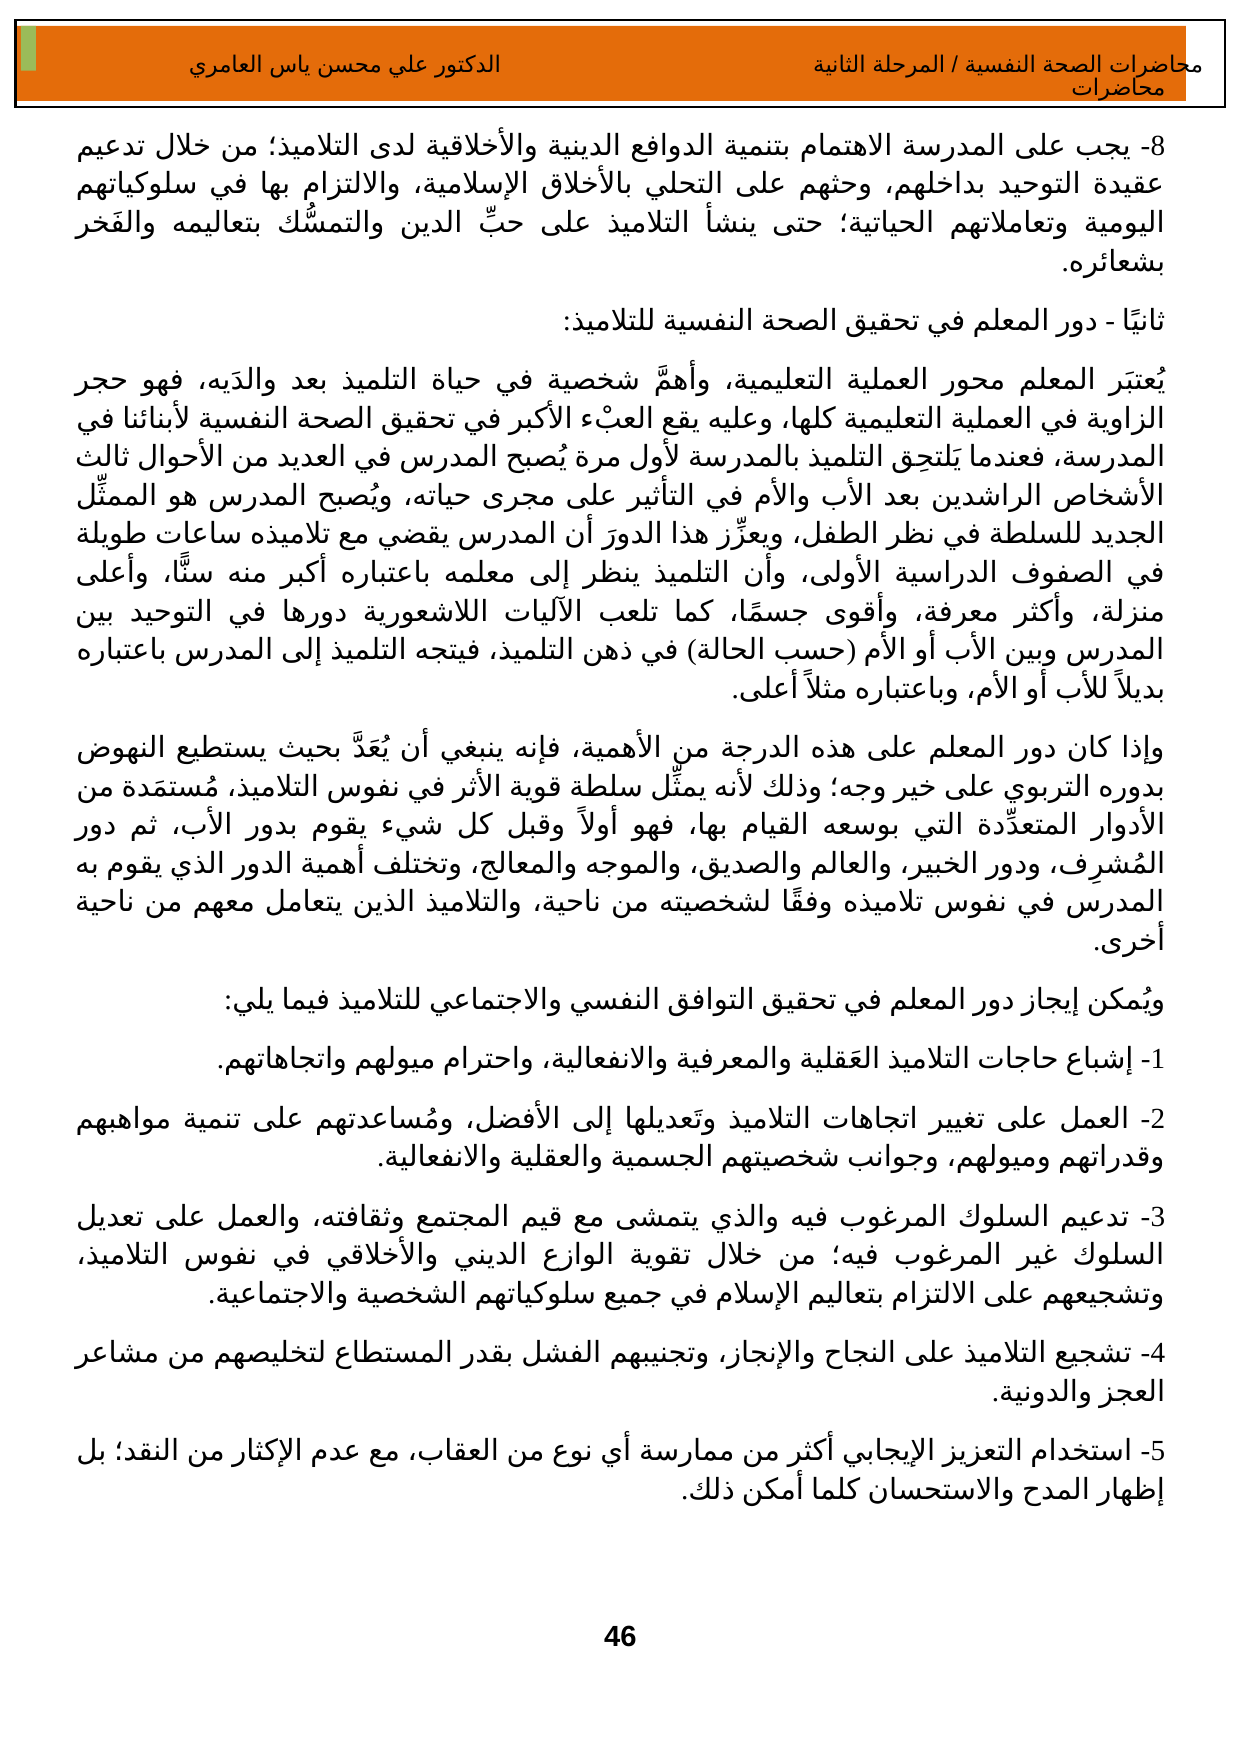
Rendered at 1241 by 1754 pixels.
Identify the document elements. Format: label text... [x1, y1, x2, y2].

text ثانيًا - دور المعلم في تحقيق الصحة النفسية للتلاميذ: [75, 303, 1165, 337]
text 5- استخدام التعزيز الإيجابي أكثر من ممارسة أي نوع من العقاب، مع عدم الإكثار من النقد؛ بل إظهار المدح والاستحسان كلما أمكن ذلك. [75, 1433, 1165, 1505]
text ويُمكن إيجاز دور المعلم في تحقيق التوافق النفسي والاجتماعي للتلاميذ فيما يلي: [75, 982, 1165, 1016]
text 4- تشجيع التلاميذ على النجاح والإنجاز، وتجنيبهم الفشل بقدر المستطاع لتخليصهم من مشاعر العجز والدونية. [75, 1335, 1165, 1407]
text 3- تدعيم السلوك المرغوب فيه والذي يتمشى مع قيم المجتمع وثقافته، والعمل على تعديل السلوك غير المرغوب فيه؛ من خلال تقوية الوازع الديني والأخلاقي في نفوس التلاميذ، وتشجيعهم على الالتزام بتعاليم الإسلام في جميع سلوكياتهم الشخصية والاجتماعية. [75, 1199, 1165, 1309]
text يُعتبَر المعلم محور العملية التعليمية، وأهمَّ شخصية في حياة التلميذ بعد والدَيه، فهو حجر الزاوية في العملية التعليمية كلها، وعليه يقع العبْء الأكبر في تحقيق الصحة النفسية لأبنائنا في المدرسة، فعندما يَلتحِق التلميذ بالمدرسة لأول مرة يُصبح المدرس في العديد من الأحوال ثالث الأشخاص الراشدين بعد الأب والأم في التأثير على مجرى حياته، ويُصبح المدرس هو الممثِّل الجديد للسلطة في نظر الطفل، ويعزِّز هذا الدورَ أن المدرس يقضي مع تلاميذه ساعات طويلة في الصفوف الدراسية الأولى، وأن التلميذ ينظر إلى معلمه باعتباره أكبر منه سنًّا، وأعلى منزلة، وأكثر معرفة، وأقوى جسمًا، كما تلعب الآليات اللاشعورية دورها في التوحيد بين المدرس وبين الأب أو الأم (حسب الحالة) في ذهن التلميذ، فيتجه التلميذ إلى المدرس باعتباره بديلاً للأب أو الأم، وباعتباره مثلاً أعلى. [75, 362, 1165, 704]
text وإذا كان دور المعلم على هذه الدرجة من الأهمية، فإنه ينبغي أن يُعَدَّ بحيث يستطيع النهوض بدوره التربوي على خير وجه؛ وذلك لأنه يمثِّل سلطة قوية الأثر في نفوس التلاميذ، مُستمَدة من الأدوار المتعدِّدة التي بوسعه القيام بها، فهو أولاً وقبل كل شيء يقوم بدور الأب، ثم دور المُشرِف، ودور الخبير، والعالم والصديق، والموجه والمعالج، وتختلف أهمية الدور الذي يقوم به المدرس في نفوس تلاميذه وفقًا لشخصيته من ناحية، والتلاميذ الذين يتعامل معهم من ناحية أخرى. [75, 730, 1165, 956]
text 1- إشباع حاجات التلاميذ العَقلية والمعرفية والانفعالية، واحترام ميولهم واتجاهاتهم. [75, 1042, 1165, 1075]
text 2- العمل على تغيير اتجاهات التلاميذ وتَعديلها إلى الأفضل، ومُساعدتهم على تنمية مواهبهم وقدراتهم وميولهم، وجوانب شخصيتهم الجسمية والعقلية والانفعالية. [75, 1101, 1165, 1173]
text 8- يجب على المدرسة الاهتمام بتنمية الدوافع الدينية والأخلاقية لدى التلاميذ؛ من خلال تدعيم عقيدة التوحيد بداخلهم، وحثهم على التحلي بالأخلاق الإسلامية، والالتزام بها في سلوكياتهم اليومية وتعاملاتهم الحياتية؛ حتى ينشأ التلاميذ على حبِّ الدين والتمسُّك بتعاليمه والفَخر بشعائره. [75, 128, 1165, 277]
